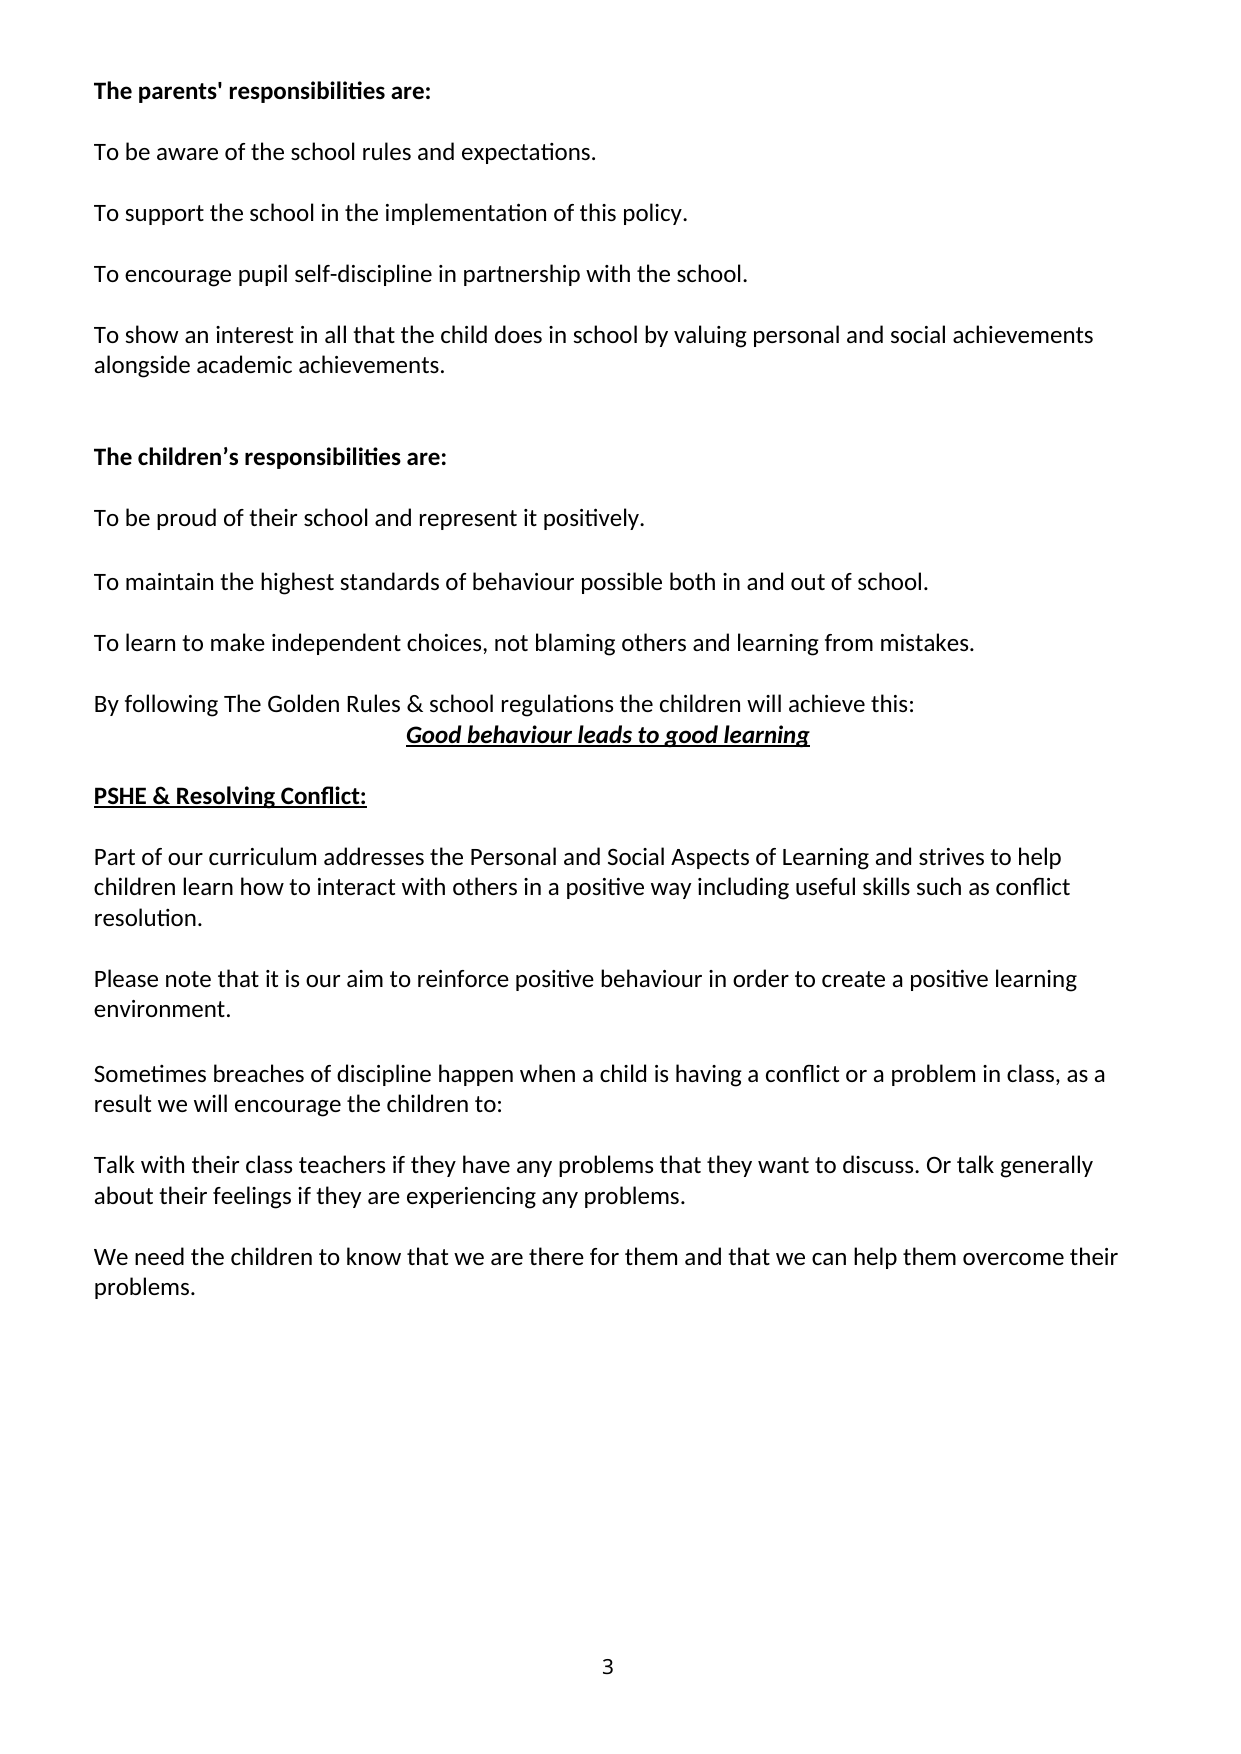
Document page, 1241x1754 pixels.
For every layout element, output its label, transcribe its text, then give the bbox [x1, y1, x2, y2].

text To be aware of the school rules and expectations. [94, 136, 1122, 167]
text By following The Golden Rules & school regulations the children will achieve this: [94, 688, 1122, 719]
text Talk with their class teachers if they have any problems that they want to discuss. Or talk generally about their feelings if they are experiencing any problems. [94, 1149, 1122, 1210]
text To maintain the highest standards of behaviour possible both in and out of school. [94, 566, 1122, 597]
text Good behaviour leads to good learning [94, 719, 1122, 749]
text To learn to make independent choices, not blaming others and learning from mistakes. [94, 627, 1122, 658]
text Sometimes breaches of discipline happen when a child is having a conflict or a problem in class, as a result we will encourage the children to: [94, 1058, 1122, 1119]
text To show an interest in all that the child does in school by valuing personal and social achievements alongside academic achievements. [94, 319, 1122, 380]
text To be proud of their school and represent it positively. [94, 502, 1122, 533]
text Part of our curriculum addresses the Personal and Social Aspects of Learning and strives to help children learn how to interact with others in a positive way including useful skills such as conflict resolution. [94, 841, 1122, 933]
text PSHE & Resolving Conflict: [94, 780, 1122, 811]
text The children’s responsibilities are: [94, 441, 1122, 472]
text To encourage pupil self-discipline in partnership with the school. [94, 258, 1122, 289]
text To support the school in the implementation of this policy. [94, 197, 1122, 228]
text We need the children to know that we are there for them and that we can help them overcome their problems. [94, 1241, 1122, 1302]
text Please note that it is our aim to reinforce positive behaviour in order to create a positive learning environment. [94, 963, 1122, 1024]
text The parents' responsibilities are: [94, 75, 1122, 106]
